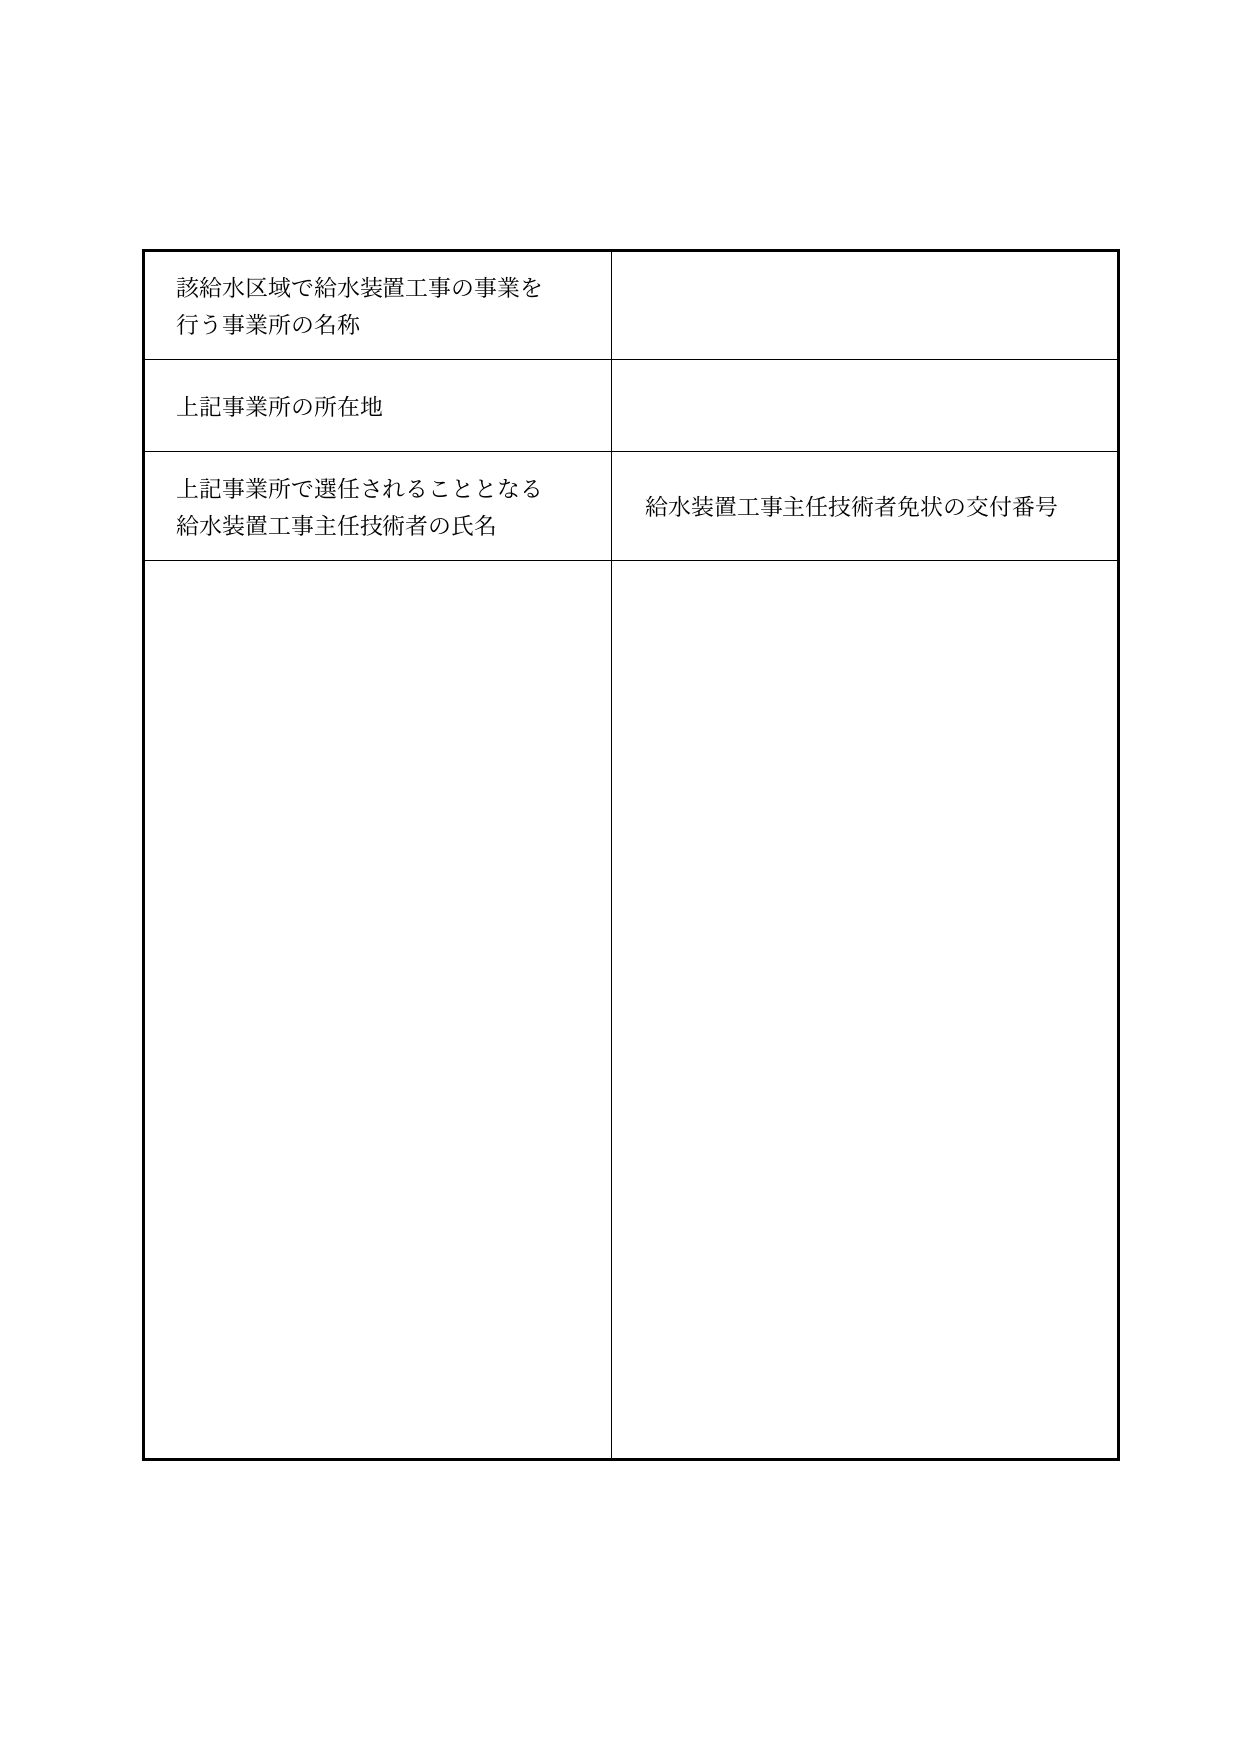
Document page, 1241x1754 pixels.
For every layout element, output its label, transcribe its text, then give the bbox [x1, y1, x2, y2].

table_cell [612, 360, 1117, 451]
table_cell 上記事業所の所在地 [145, 360, 611, 451]
table_header 該給水区域で給水装置工事の事業を 行う事業所の名称 [145, 252, 611, 358]
table_cell 給水装置工事主任技術者免状の交付番号 [612, 452, 1117, 560]
table_header [612, 252, 1117, 358]
table_cell [145, 561, 611, 1458]
table_cell 上記事業所で選任されることとなる 給水装置工事主任技術者の氏名 [145, 452, 611, 560]
table_cell [612, 561, 1117, 1458]
